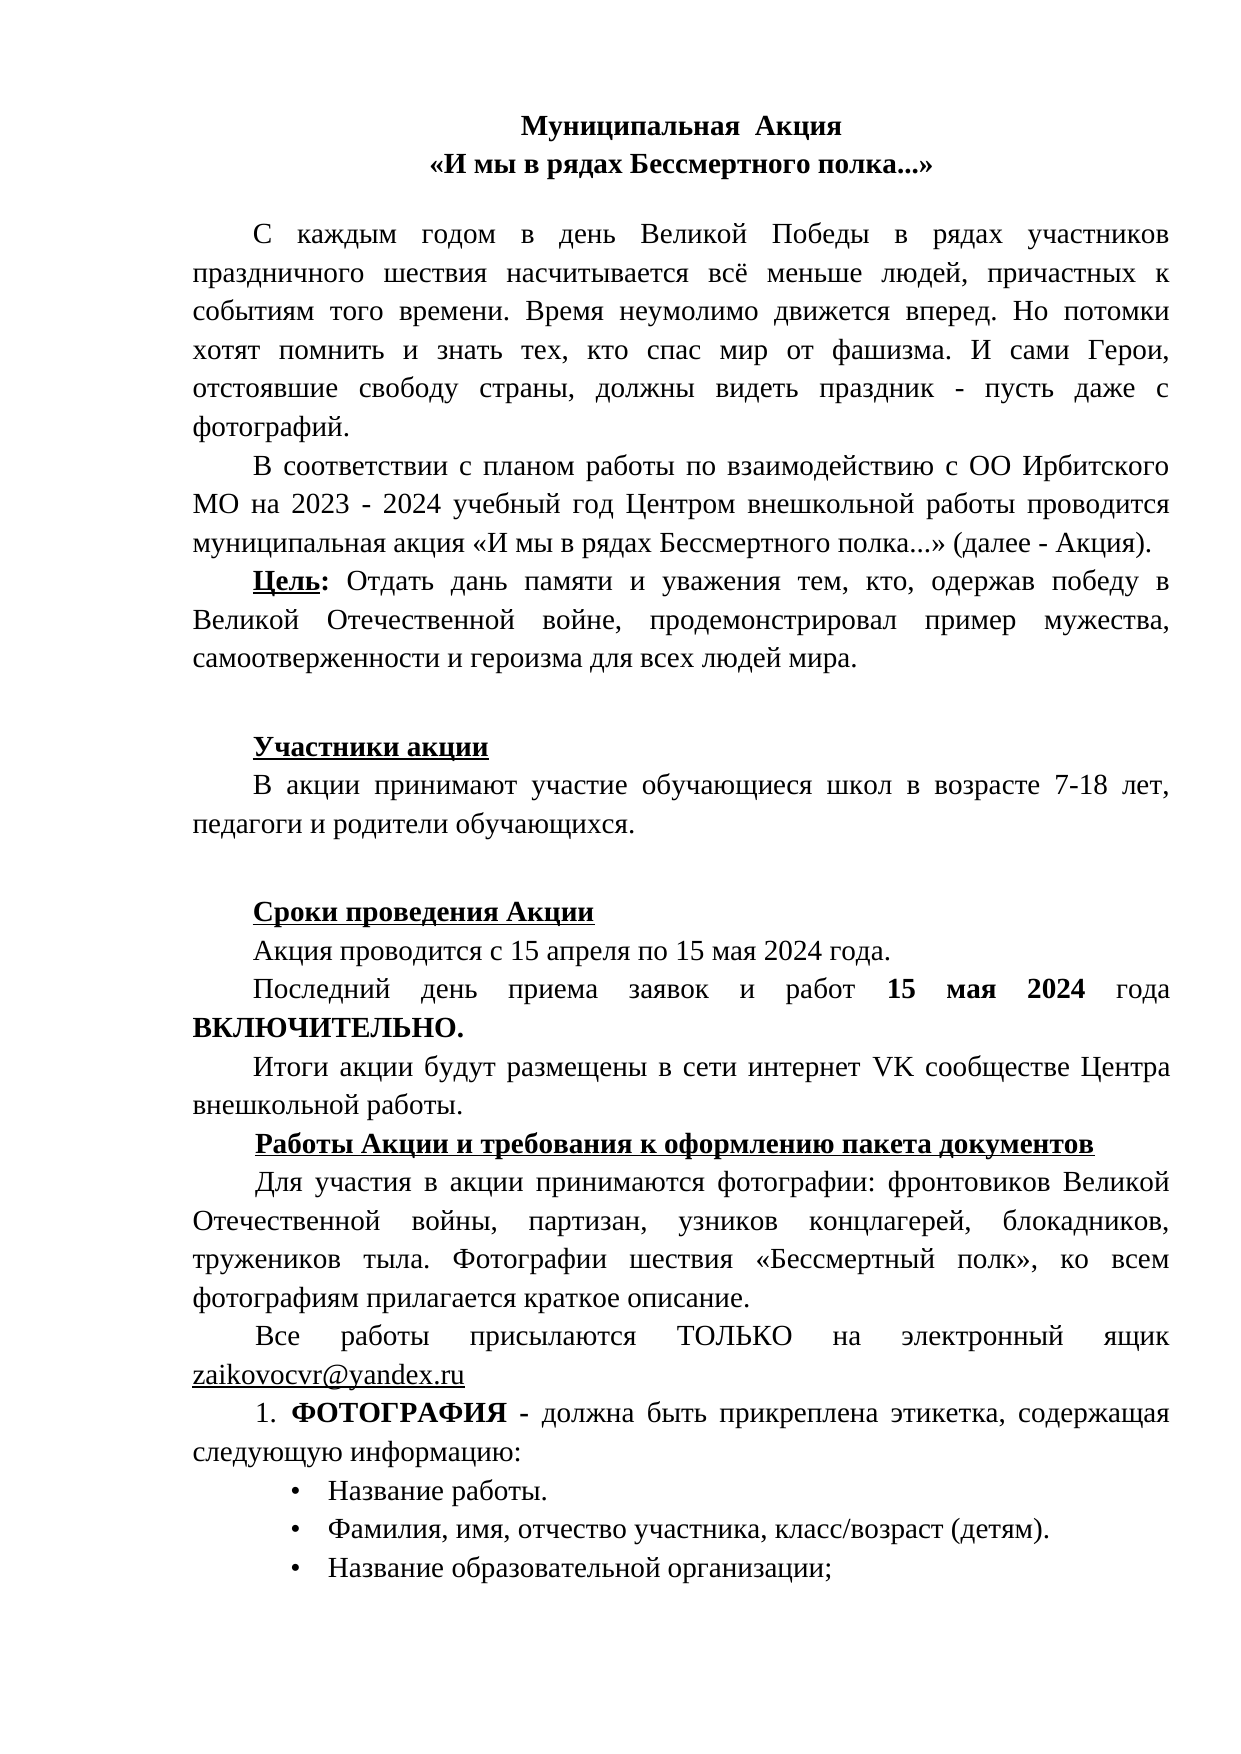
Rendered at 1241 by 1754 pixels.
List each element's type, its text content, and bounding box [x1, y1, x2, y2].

text Итоги акции будут размещены в сети интернет VK сообществе Центра внешкольной работы. [192, 1049, 1170, 1121]
text Работы Акции и требования к оформлению пакета документов [192, 1126, 1170, 1159]
text Сроки проведения Акции [192, 894, 1170, 928]
text С каждым годом в день Великой Победы в рядах участников праздничного шествия насчитывается всё меньше людей, причастных к событиям того времени. Время неумолимо движется вперед. Но потомки хотят помнить и знать тех, кто спас мир от фашизма. И сами Герои, отстоявшие свободу страны, должны видеть праздник - пусть даже с фотографий. [192, 216, 1170, 443]
text Последний день приема заявок и работ 15 мая 2024 года ВКЛЮЧИТЕЛЬНО. [192, 972, 1170, 1044]
text Акция проводится с 15 апреля по 15 мая 2024 года. [192, 933, 1170, 967]
list Название образовательной организации; [290, 1550, 1170, 1583]
text Цель: Отдать дань памяти и уважения тем, кто, одержав победу в Великой Отечественной войне, продемонстрировал пример мужества, самоотверженности и героизма для всех людей мира. [192, 563, 1170, 674]
text Участники акции [192, 729, 1170, 762]
text Муниципальная Акция «И мы в рядах Бессмертного полка...» [192, 108, 1170, 180]
text Для участия в акции принимаются фотографии: фронтовиков Великой Отечественной войны, партизан, узников концлагерей, блокадников, тружеников тыла. Фотографии шествия «Бессмертный полк», ко всем фотографиям прилагается краткое описание. [192, 1164, 1170, 1313]
list Название работы. [290, 1473, 1170, 1506]
text В акции принимают участие обучающиеся школ в возрасте 7-18 лет, педагоги и родители обучающихся. [192, 767, 1170, 839]
text В соответствии с планом работы по взаимодействию с ОО Ирбитского МО на 2023 - 2024 учебный год Центром внешкольной работы проводится муниципальная акция «И мы в рядах Бессмертного полка...» (далее - Акция). [192, 448, 1170, 558]
text Все работы присылаются ТОЛЬКО на электронный ящик zaikovocvr@yandex.ru [192, 1318, 1170, 1391]
list ФОТОГРАФИЯ - должна быть прикреплена этикетка, содержащая следующую информацию: [192, 1396, 1170, 1468]
list Фамилия, имя, отчество участника, класс/возраст (детям). [290, 1511, 1170, 1545]
